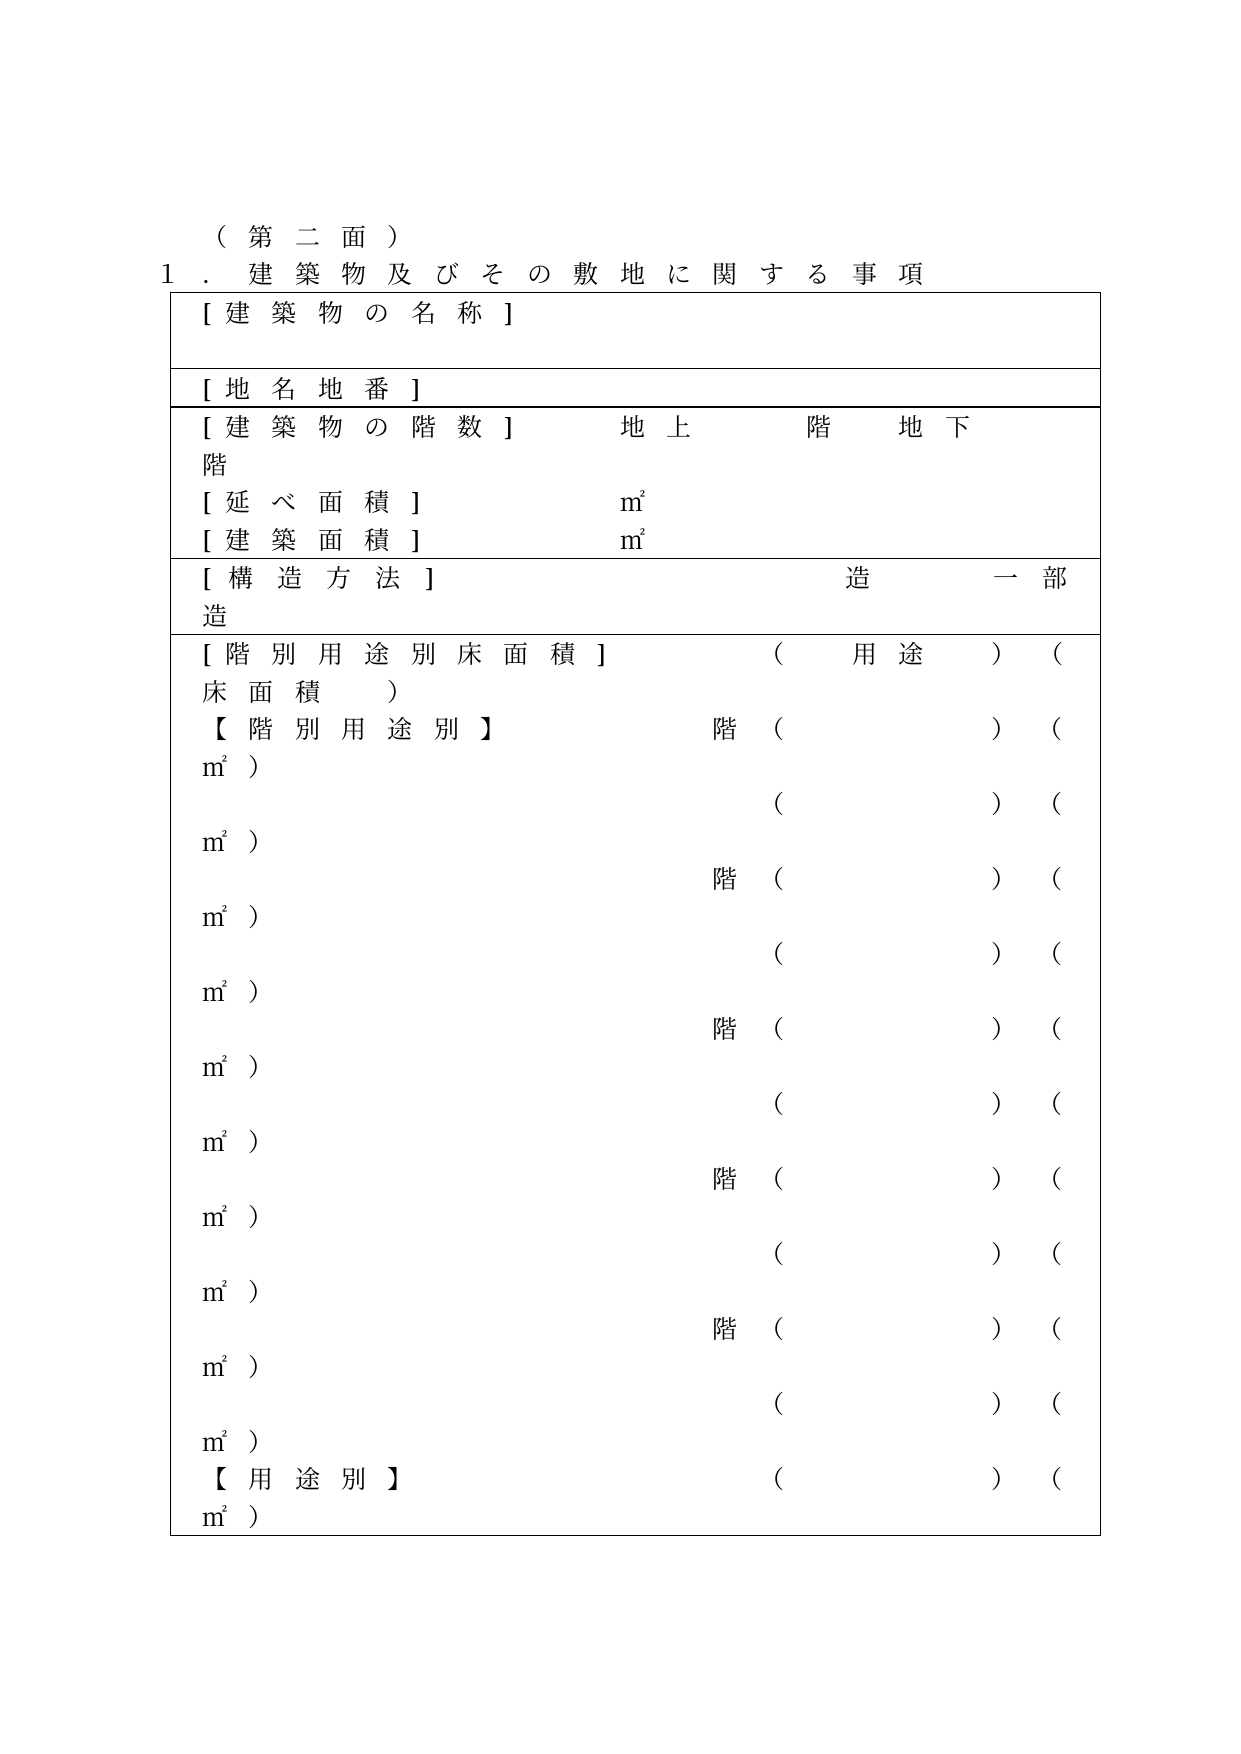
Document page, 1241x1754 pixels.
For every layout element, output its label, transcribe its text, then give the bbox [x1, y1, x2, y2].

table_cell [構造方法] 造 一部 造 [171, 559, 1100, 633]
table_header [建築物の名称] [171, 293, 1100, 368]
table_cell [地名地番] [171, 369, 1100, 406]
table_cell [171, 635, 1100, 1534]
text １．建築物及びその敷地に関する事項 [156, 254, 1085, 292]
table_cell [建築物の階数] 地上 階 地下 階 [延べ面積] ㎡ [建築面積] ㎡ [171, 408, 1100, 557]
text 報告者の氏名（法人にあっては、その代表者の氏名）の記載を自署で行う場合においては、押印を省略することができます。（第二面） [156, 217, 1085, 254]
